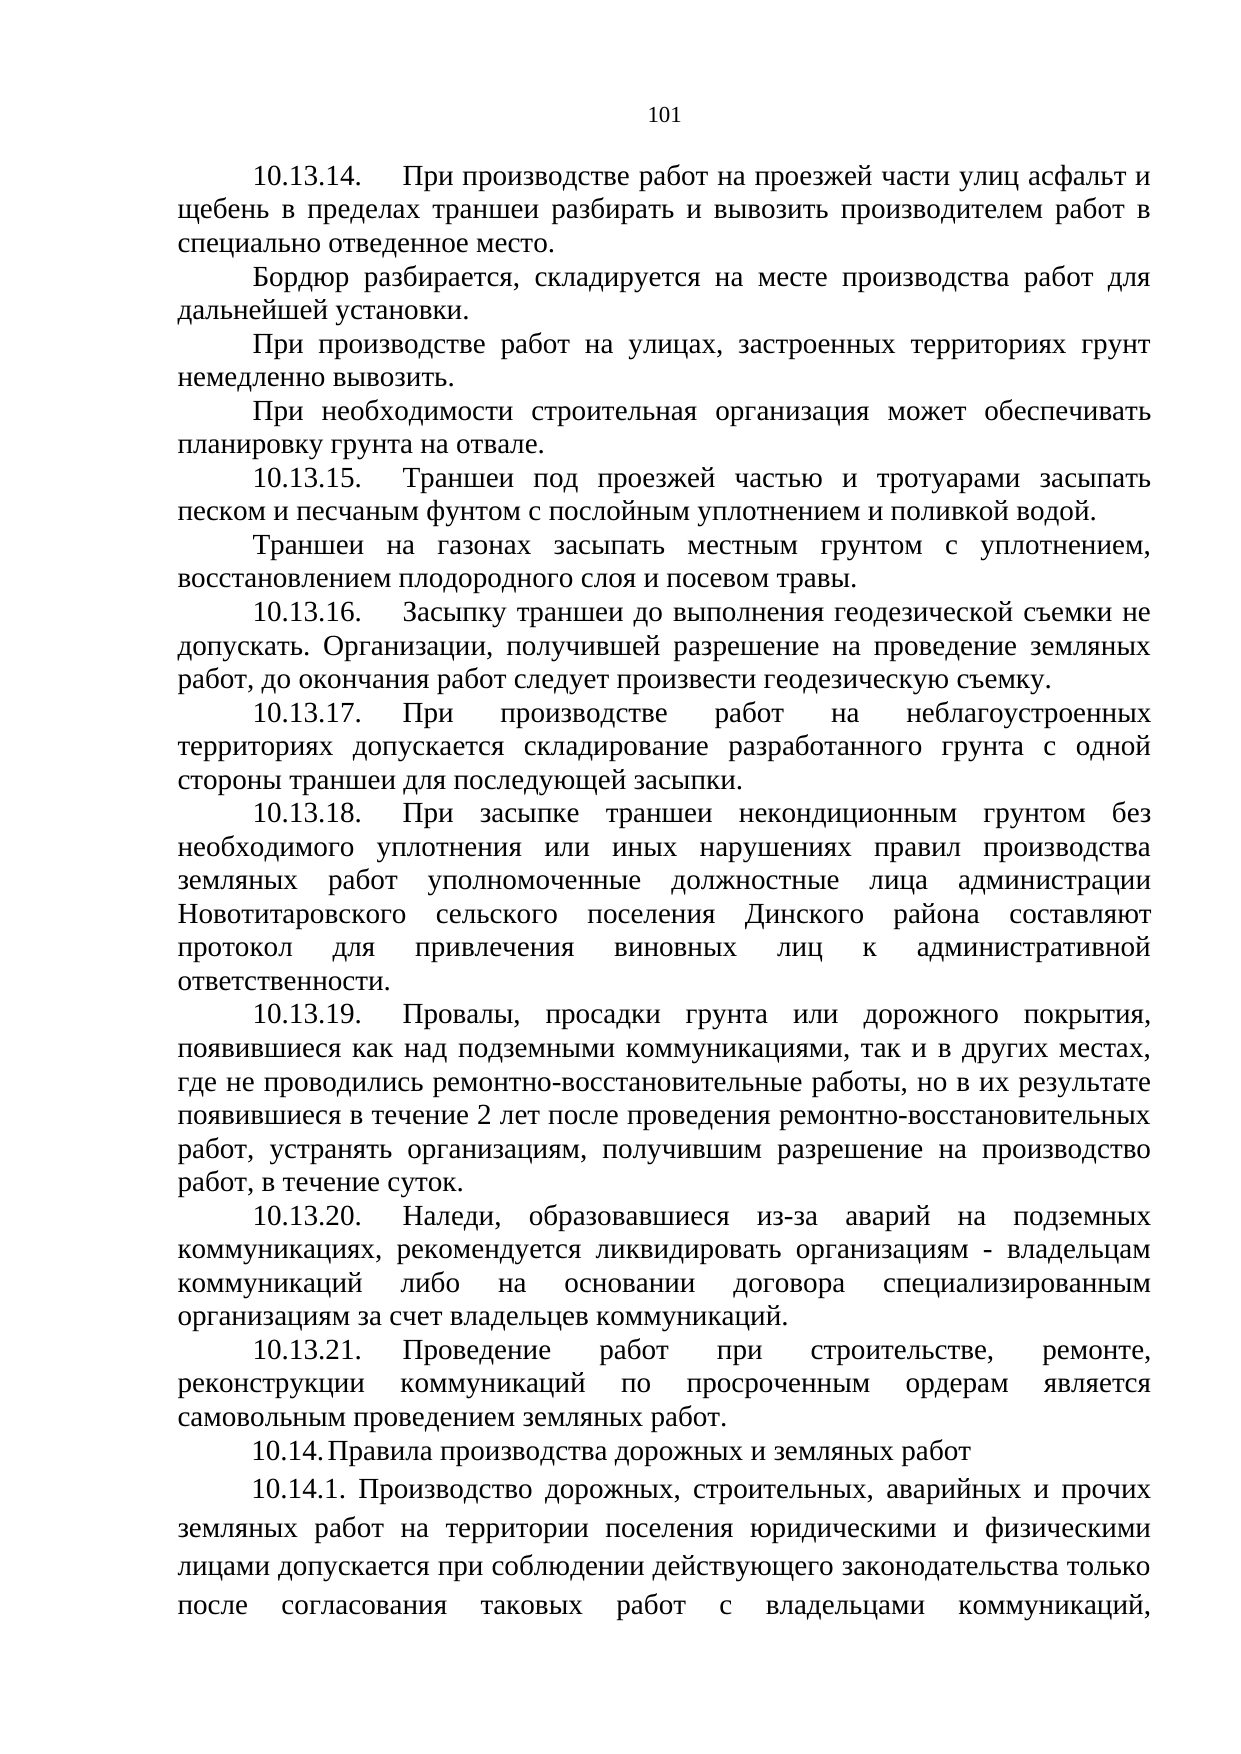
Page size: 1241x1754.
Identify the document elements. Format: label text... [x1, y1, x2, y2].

list Засыпку траншеи до выполнения геодезической съемки не допускать. Организации, получившей разрешение на проведение земляных работ, до окончания работ следует произвести геодезическую съемку. [177, 594, 1152, 695]
list При засыпке траншеи некондиционным грунтом без необходимого уплотнения или иных нарушениях правил производства земляных работ уполномоченные должностные лица администрации Новотитаровского сельского поселения Динского района составляют протокол для привлечения виновных лиц к административной ответственности. [177, 795, 1152, 997]
list Наледи, образовавшиеся из-за аварий на подземных коммуникациях, рекомендуется ликвидировать организациям - владельцам коммуникаций либо на основании договора специализированным организациям за счет владельцев коммуникаций. [177, 1198, 1152, 1332]
text Бордюр разбирается, складируется на месте производства работ для дальнейшей установки. [177, 259, 1152, 326]
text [177, 1471, 1152, 1620]
text Траншеи на газонах засыпать местным грунтом с уплотнением, восстановлением плодородного слоя и посевом травы. [177, 527, 1152, 594]
list Провалы, просадки грунта или дорожного покрытия, появившиеся как над подземными коммуникациями, так и в других местах, где не проводились ремонтно-восстановительные работы, но в их результате появившиеся в течение 2 лет после проведения ремонтно-восстановительных работ, устранять организациям, получившим разрешение на производство работ, в течение суток. [177, 997, 1152, 1198]
list При производстве работ на неблагоустроенных территориях допускается складирование разработанного грунта с одной стороны траншеи для последующей засыпки. [177, 695, 1152, 795]
text При необходимости строительная организация может обеспечивать планировку грунта на отвале. [177, 393, 1152, 460]
list При производстве работ на проезжей части улиц асфальт и щебень в пределах траншеи разбирать и вывозить производителем работ в специально отведенное место. [177, 158, 1152, 259]
list Траншеи под проезжей частью и тротуарами засыпать песком и песчаным фунтом с послойным уплотнением и поливкой водой. [177, 460, 1152, 527]
list Проведение работ при строительстве, ремонте, реконструкции коммуникаций по просроченным ордерам является самовольным проведением земляных работ. [177, 1332, 1152, 1433]
text При производстве работ на улицах, застроенных территориях грунт немедленно вывозить. [177, 326, 1152, 393]
subtitle Правила производства дорожных и земляных работ [177, 1433, 1152, 1466]
